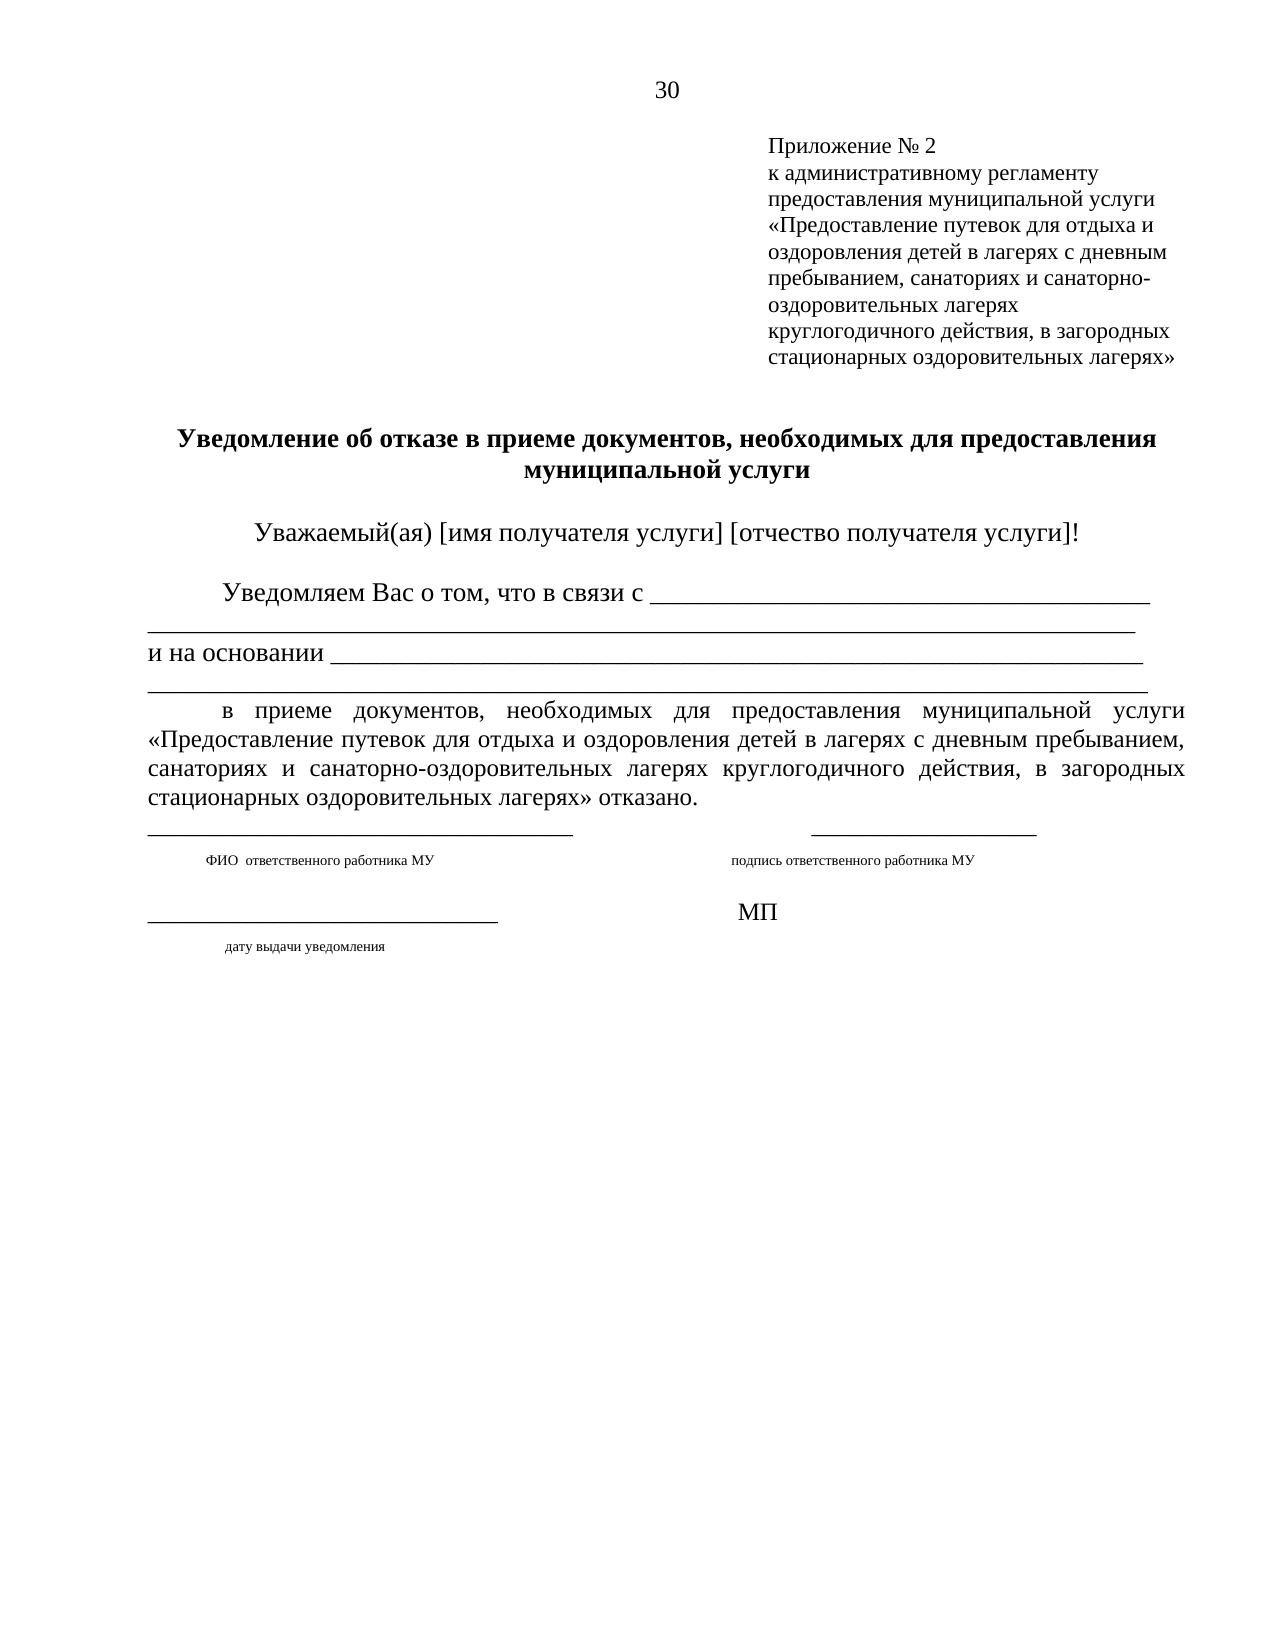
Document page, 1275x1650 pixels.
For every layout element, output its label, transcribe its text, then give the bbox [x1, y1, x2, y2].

text Уведомляем Вас о том, что в связи с ________________________________________ [148, 576, 1186, 607]
text ФИО ответственного работника МУ подпись ответственного работника МУ [148, 839, 1186, 868]
text Уважаемый(ая) [имя получателя услуги] [отчество получателя услуги]! [148, 516, 1186, 547]
text к административному регламенту предоставления муниципальной услуги «Предоставление путевок для отдыха и оздоровления детей в лагерях с дневным пребыванием, санаториях и санаторно-оздоровительных лагерях круглогодичного действия, в загородных стационарных оздоровительных лагерях» [768, 159, 1186, 370]
text дату выдачи уведомления [148, 926, 1186, 954]
text ________________________________________________________________________________ [148, 667, 1186, 696]
text Приложение № 2 [768, 132, 1186, 159]
text ____________________________ МП [148, 897, 1186, 926]
text _______________________________________________________________________________ [148, 607, 1186, 636]
text Уведомление об отказе в приеме документов, необходимых для предоставления муниципальной услуги [148, 422, 1186, 485]
text __________________________________ __________________ [148, 811, 1186, 839]
text и на основании _________________________________________________________________ [148, 636, 1186, 667]
text в приеме документов, необходимых для предоставления муниципальной услуги «Предоставление путевок для отдыха и оздоровления детей в лагерях с дневным пребыванием, санаториях и санаторно-оздоровительных лагерях круглогодичного действия, в загородных стационарных оздоровительных лагерях» отказано. [148, 696, 1186, 811]
